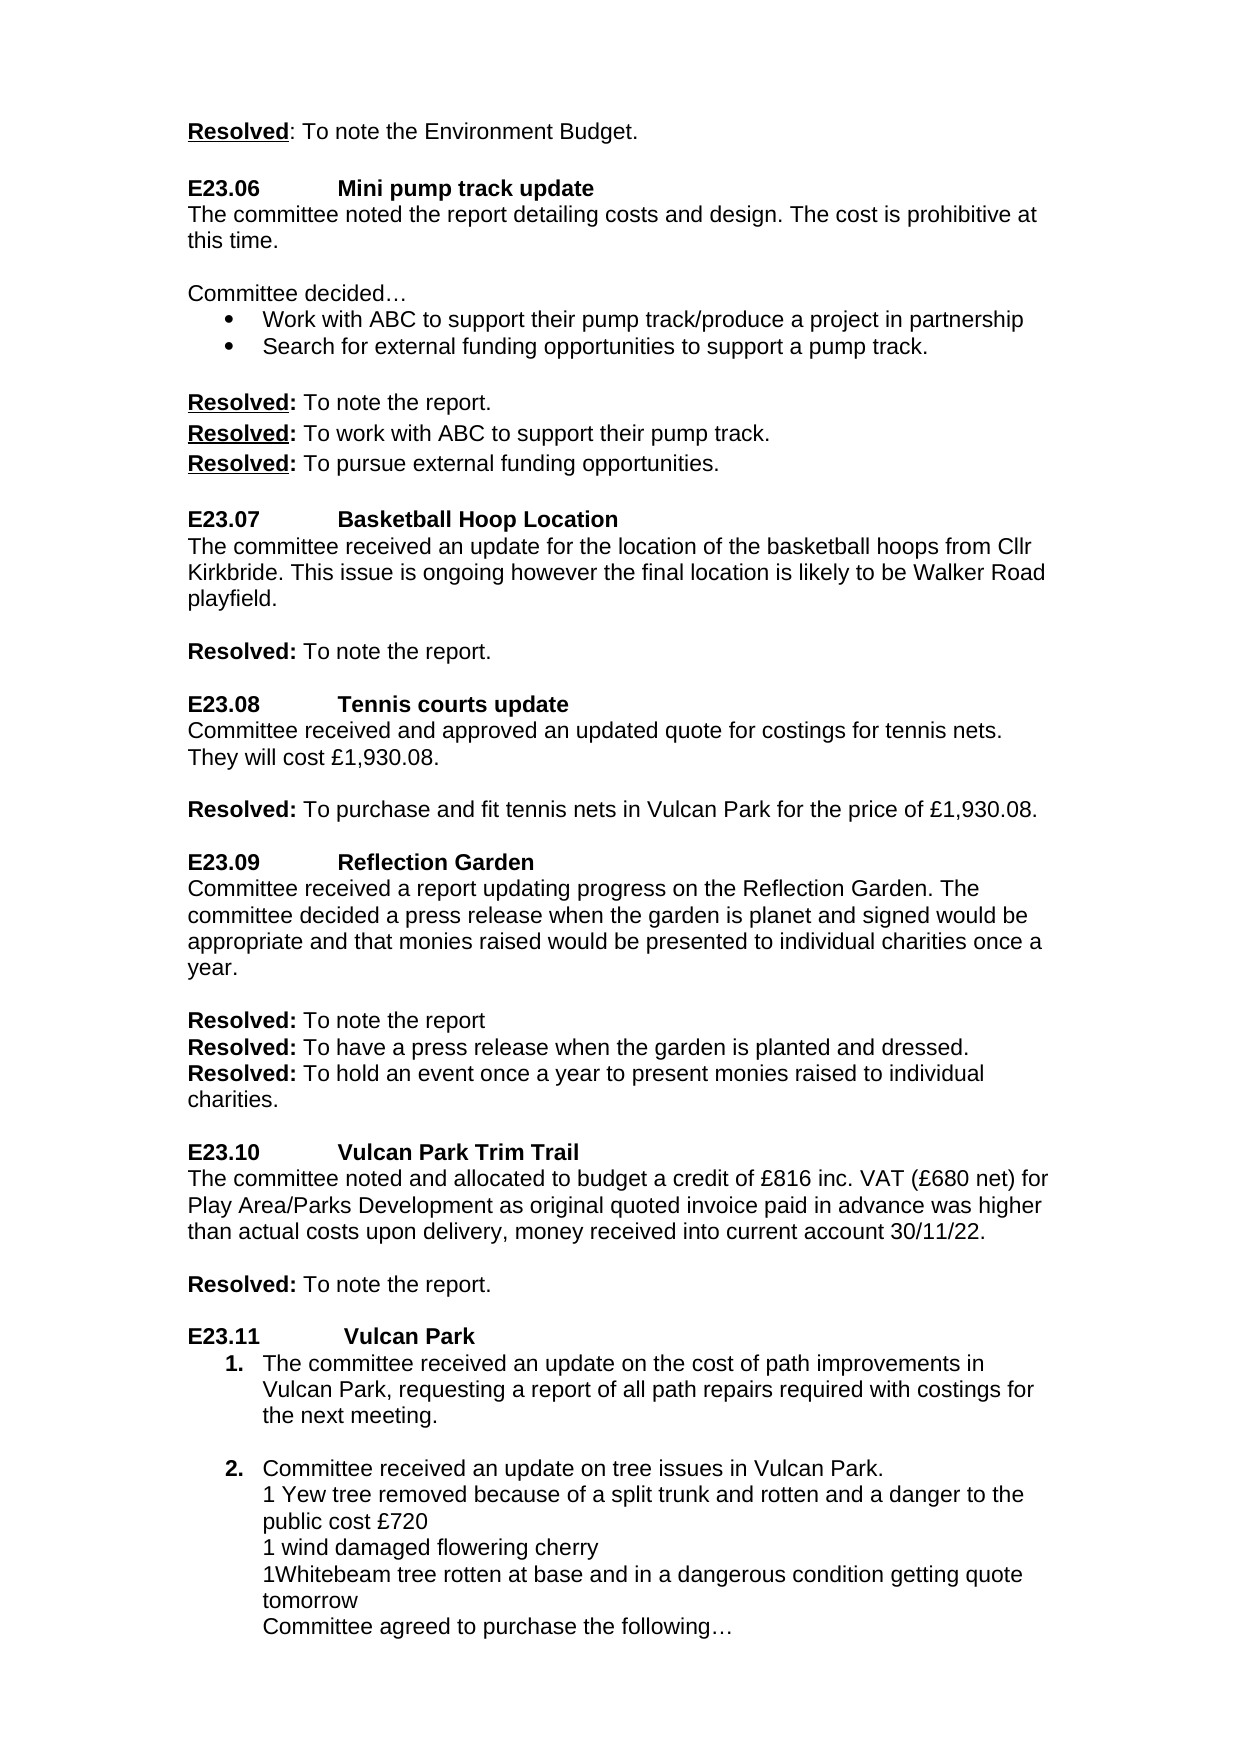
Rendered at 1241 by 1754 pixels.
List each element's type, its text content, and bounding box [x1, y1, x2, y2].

text 1 wind damaged flowering cherry [262, 1534, 1053, 1561]
text E23.09 Reflection Garden [187, 849, 1053, 875]
text E23.06 Mini pump track update [187, 175, 1053, 201]
text The committee noted and allocated to budget a credit of £816 inc. VAT (£680 net) for Play Area/Parks Development as original quoted invoice paid in advance was higher than actual costs upon delivery, money received into current account 30/11/22. [187, 1165, 1053, 1244]
text Committee decided… [187, 280, 1053, 306]
text Resolved: To have a press release when the garden is planted and dressed. [187, 1033, 1053, 1060]
text Resolved: To note the report. [187, 638, 1053, 664]
text E23.10 Vulcan Park Trim Trail [187, 1139, 1053, 1165]
text Committee agreed to purchase the following… [262, 1613, 1053, 1639]
text E23.11 Vulcan Park [187, 1323, 1053, 1350]
text Resolved: To purchase and fit tennis nets in Vulcan Park for the price of £1,930.08. [187, 796, 1053, 823]
text Resolved: To hold an event once a year to present monies raised to individual charities. [187, 1060, 1053, 1112]
list Work with ABC to support their pump track/produce a project in partnership [225, 306, 1053, 333]
text 1Whitebeam tree rotten at base and in a dangerous condition getting quote tomorrow [262, 1561, 1053, 1613]
text The committee noted the report detailing costs and design. The cost is prohibitive at this time. [187, 201, 1053, 254]
text Resolved: To work with ABC to support their pump track. [187, 419, 1053, 446]
list Committee received an update on tree issues in Vulcan Park. [225, 1455, 1053, 1481]
text Resolved: To note the report. [187, 1271, 1053, 1297]
text Resolved: To note the report. [187, 389, 1053, 416]
text Resolved: To note the report [187, 1007, 1053, 1033]
list The committee received an update on the cost of path improvements in Vulcan Park, requesting a report of all path repairs required with costings for the next meeting. [225, 1350, 1053, 1429]
list Search for external funding opportunities to support a pump track. [225, 333, 1053, 359]
text E23.07 Basketball Hoop Location [187, 506, 1053, 533]
text The committee received an update for the location of the basketball hoops from Cllr Kirkbride. This issue is ongoing however the final location is likely to be Walker Road playfield. [187, 533, 1053, 612]
text Resolved: To note the Environment Budget. [187, 118, 1053, 144]
text 1 Yew tree removed because of a split trunk and rotten and a danger to the public cost £720 [262, 1481, 1053, 1534]
text Committee received and approved an updated quote for costings for tennis nets. They will cost £1,930.08. [187, 717, 1053, 770]
text E23.08 Tennis courts update [187, 691, 1053, 717]
text Resolved: To pursue external funding opportunities. [187, 450, 1053, 476]
text Committee received a report updating progress on the Reflection Garden. The committee decided a press release when the garden is planet and signed would be appropriate and that monies raised would be presented to individual charities once a year. [187, 875, 1053, 981]
